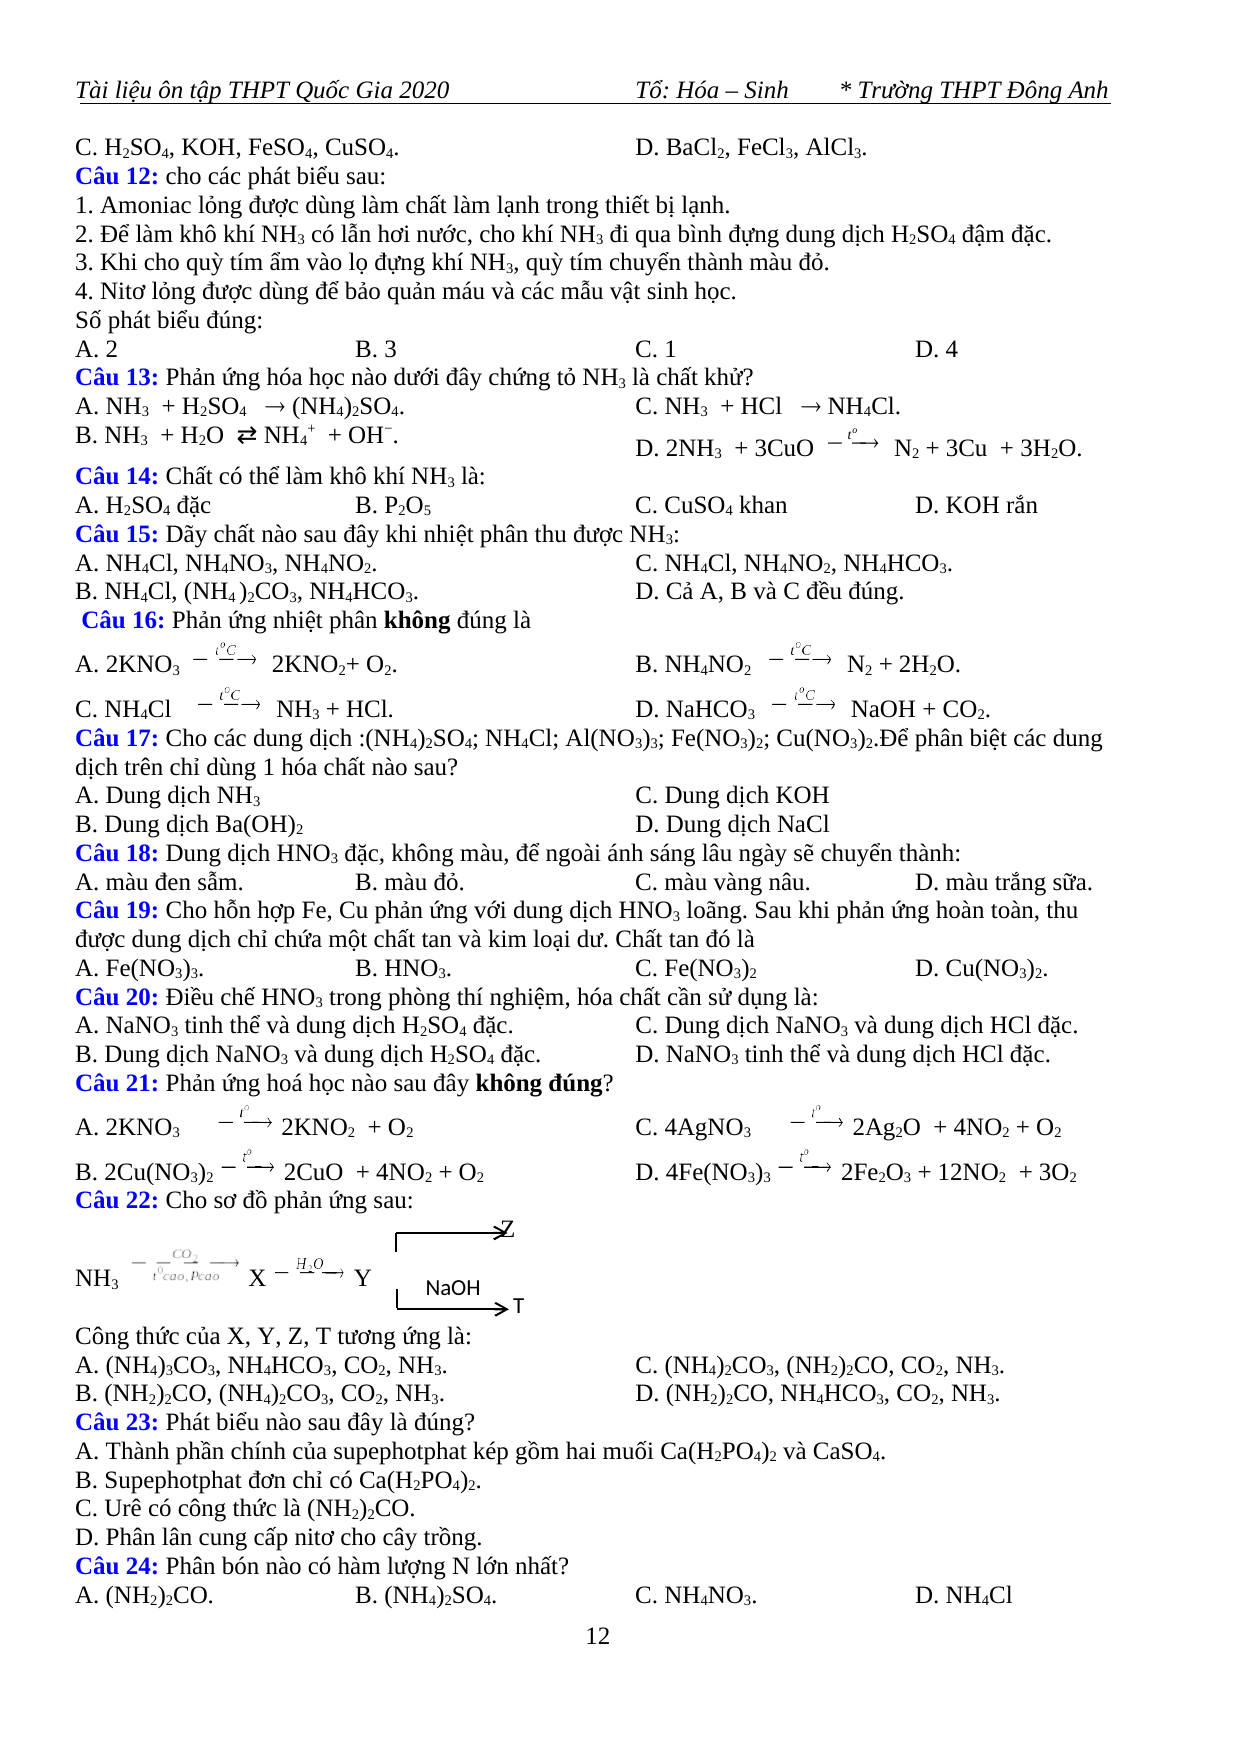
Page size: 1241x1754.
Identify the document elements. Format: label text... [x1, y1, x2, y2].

text C. NH4Cl, NH4NO2, NH4HCO3. [635, 548, 1123, 576]
text B. (NH4)2SO4. [355, 1580, 563, 1608]
text A. H2SO4 đặc [75, 490, 283, 519]
text B. NH4NO2 N2 + 2H2O. [635, 634, 1123, 678]
text Công thức của X, Y, Z, T tương ứng là: [75, 1321, 1123, 1350]
text D. NaNO3 tinh thể và dung dịch HCl đặc. [635, 1039, 1123, 1068]
text B. HNO3. [355, 953, 563, 982]
text D. NH4Cl [915, 1580, 1123, 1608]
text B. Supephotphat đơn chỉ có Ca(H2PO4)2. [75, 1465, 1123, 1493]
text B. 2Cu(NO3)22CuO + 4NO2 + O2 [75, 1141, 563, 1186]
text C. NH4NO3. [635, 1580, 843, 1608]
text Số phát biểu đúng: [75, 305, 1123, 334]
text B. 3 [355, 334, 563, 362]
text C. (NH4)2CO3, (NH2)2CO, CO2, NH3. [635, 1350, 1123, 1378]
text A. màu đen sẫm. [75, 867, 283, 895]
text B. (NH2)2CO, (NH4)2CO3, CO2, NH3. [75, 1378, 563, 1407]
text D. Cả A, B và C đều đúng. [635, 576, 1123, 605]
text A. NH4Cl, NH4NO3, NH4NO2. [75, 548, 563, 576]
text Câu 19: Cho hỗn hợp Fe, Cu phản ứng với dung dịch HNO3 loãng. Sau khi phản ứng hoàn toàn, thu được dung dịch chỉ chứa một chất tan và kim loại dư. Chất tan đó là [75, 895, 1123, 953]
text Câu 22: Cho sơ đồ phản ứng sau: [75, 1186, 1123, 1214]
text A. 2 [75, 334, 283, 362]
text C. CuSO4 khan [635, 490, 843, 519]
text 4. Nitơ lỏng được dùng để bảo quản máu và các mẫu vật sinh học. [75, 276, 1123, 305]
text D. 4Fe(NO3)32Fe2O3 + 12NO2 + 3O2 [635, 1141, 1123, 1186]
text D. BaCl2, FeCl3, AlCl3. [635, 132, 1123, 161]
text 3. Khi cho quỳ tím ẩm vào lọ đựng khí NH3, quỳ tím chuyển thành màu đỏ. [75, 247, 1123, 276]
text Câu 13: Phản ứng hóa học nào dưới đây chứng tỏ NH3 là chất khử? [75, 362, 1123, 391]
text C. Fe(NO3)2 [635, 953, 843, 982]
text C. 4AgNO3 2Ag2O + 4NO2 + O2 [635, 1097, 1123, 1141]
text D. NaHCO3 NaOH + CO2. [635, 678, 1123, 723]
text A. Fe(NO3)3. [75, 953, 283, 982]
text D. (NH2)2CO, NH4HCO3, CO2, NH3. [635, 1378, 1123, 1407]
text B. Dung dịch Ba(OH)2 [75, 809, 563, 838]
text B. màu đỏ. [355, 867, 563, 895]
text D. Dung dịch NaCl [635, 809, 1123, 838]
text B. NH3 + H2O NH4+ + OH−. [75, 420, 563, 449]
text C. H2SO4, KOH, FeSO4, CuSO4. [75, 132, 563, 161]
text Câu 14: Chất có thể làm khô khí NH3 là: [75, 461, 1123, 490]
text A. Thành phần chính của supephotphat kép gồm hai muối Ca(H2PO4)2 và CaSO4. [75, 1436, 1123, 1465]
text B. NH4Cl, (NH4 )2CO3, NH4HCO3. [75, 576, 563, 605]
text A. (NH4)3CO3, NH4HCO3, CO2, NH3. [75, 1350, 563, 1378]
text C. Dung dịch KOH [635, 780, 1123, 809]
text C. màu vàng nâu. [635, 867, 843, 895]
text C. NH4Cl NH3 + HCl. [75, 678, 563, 723]
text Câu 12: cho các phát biểu sau: [75, 161, 1123, 190]
text Câu 24: Phân bón nào có hàm lượng N lớn nhất? [75, 1551, 1123, 1580]
text C. NH3 + HCl NH4Cl. [635, 391, 1123, 420]
text A. (NH2)2CO. [75, 1580, 283, 1608]
text 1. Amoniac lỏng được dùng làm chất làm lạnh trong thiết bị lạnh. [75, 190, 1123, 219]
text A. Dung dịch NH3 [75, 780, 563, 809]
text 2. Để làm khô khí NH3 có lẫn hơi nước, cho khí NH3 đi qua bình đựng dung dịch H2SO4 đậm đặc. [75, 219, 1123, 247]
text Câu 16: Phản ứng nhiệt phân không đúng là [75, 605, 1123, 634]
text Câu 20: Điều chế HNO3 trong phòng thí nghiệm, hóa chất cần sử dụng là: [75, 982, 1123, 1010]
text D. màu trắng sữa. [915, 867, 1123, 895]
text NH3 XY [75, 1243, 1123, 1292]
text A. NH3 + H2SO4 (NH4)2SO4. [75, 391, 563, 420]
text Câu 17: Cho các dung dịch :(NH4)2SO4; NH4Cl; Al(NO3)3; Fe(NO3)2; Cu(NO3)2.Để phân biệt các dung dịch trên chỉ dùng 1 hóa chất nào sau? [75, 723, 1123, 780]
text B. P2O5 [355, 490, 563, 519]
text A. 2KNO3 2KNO2+ O2. [75, 634, 563, 678]
text D. KOH rắn [915, 490, 1123, 519]
text C. 1 [635, 334, 843, 362]
text C. Dung dịch NaNO3 và dung dịch HCl đặc. [635, 1010, 1123, 1039]
text D. 4 [915, 334, 1123, 362]
text D. Phân lân cung cấp nitơ cho cây trồng. [75, 1522, 1123, 1551]
text D. 2NH3 + 3CuO N2 + 3Cu + 3H2O. [635, 420, 1123, 461]
text B. Dung dịch NaNO3 và dung dịch H2SO4 đặc. [75, 1039, 563, 1068]
text Câu 15: Dãy chất nào sau đây khi nhiệt phân thu được NH3: [75, 519, 1123, 548]
text Câu 21: Phản ứng hoá học nào sau đây không đúng? [75, 1068, 1123, 1097]
text Câu 23: Phát biểu nào sau đây là đúng? [75, 1407, 1123, 1436]
text Câu 18: Dung dịch HNO3 đặc, không màu, để ngoài ánh sáng lâu ngày sẽ chuyển thành: [75, 838, 1123, 867]
text A. NaNO3 tinh thể và dung dịch H2SO4 đặc. [75, 1010, 563, 1039]
text A. 2KNO3 2KNO2 + O2 [75, 1097, 563, 1141]
text C. Urê có công thức là (NH2)2CO. [75, 1493, 1123, 1522]
text Z [75, 1214, 1123, 1243]
text D. Cu(NO3)2. [915, 953, 1123, 982]
